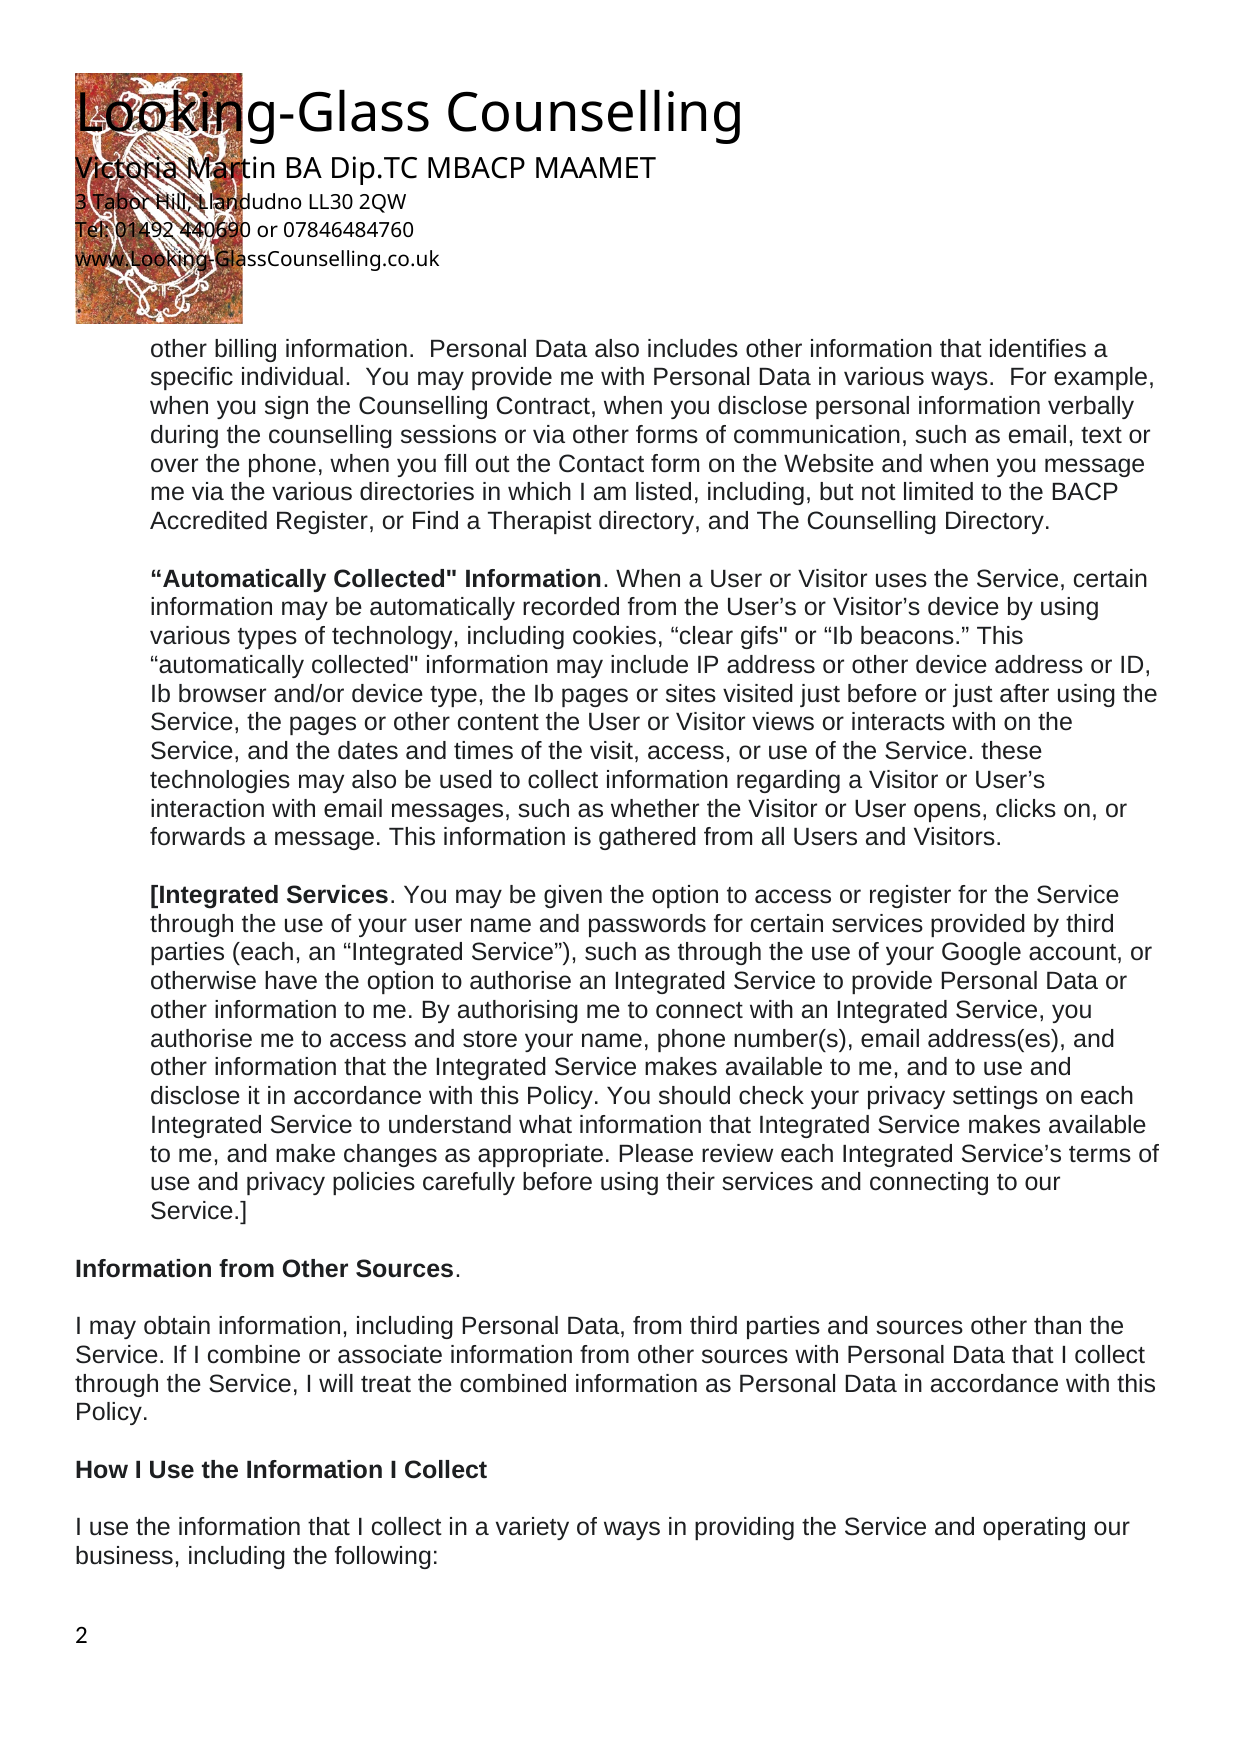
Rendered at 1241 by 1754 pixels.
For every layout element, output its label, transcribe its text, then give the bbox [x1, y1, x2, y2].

list [Integrated Services. You may be given the option to access or register for the Service through the use of your user name and passwords for certain services provided by third parties (each, an “Integrated Service”), such as through the use of your Google account, or otherwise have the option to authorise an Integrated Service to provide Personal Data or other information to me. By authorising me to connect with an Integrated Service, you authorise me to access and store your name, phone number(s), email address(es), and other information that the Integrated Service makes available to me, and to use and disclose it in accordance with this Policy. You should check your privacy settings on each Integrated Service to understand what information that Integrated Service makes available to me, and make changes as appropriate. Please review each Integrated Service’s terms of use and privacy policies carefully before using their services and connecting to our Service.] [119, 880, 1165, 1225]
text “Automatically Collected" Information. When a User or Visitor uses the Service, certain information may be automatically recorded from the User’s or Visitor’s device by using various types of technology, including cookies, “clear gifs" or “Ib beacons.” This “automatically collected" information may include IP address or other device address or ID, Ib browser and/or device type, the Ib pages or sites visited just before or just after using the Service, the pages or other content the User or Visitor views or interacts with on the Service, and the dates and times of the visit, access, or use of the Service. these technologies may also be used to collect information regarding a Visitor or User’s interaction with email messages, such as whether the Visitor or User opens, clicks on, or forwards a message. This information is gathered from all Users and Visitors. [150, 563, 1165, 851]
text How I Use the Information I Collect [75, 1455, 1165, 1483]
text Information from Other Sources. [75, 1253, 1165, 1282]
text I may obtain information, including Personal Data, from third parties and sources other than the Service. If I combine or associate information from other sources with Personal Data that I collect through the Service, I will treat the combined information as Personal Data in accordance with this Policy. [75, 1311, 1165, 1426]
text I use the information that I collect in a variety of ways in providing the Service and operating our business, including the following: [75, 1512, 1165, 1570]
picture [75, 73, 243, 324]
